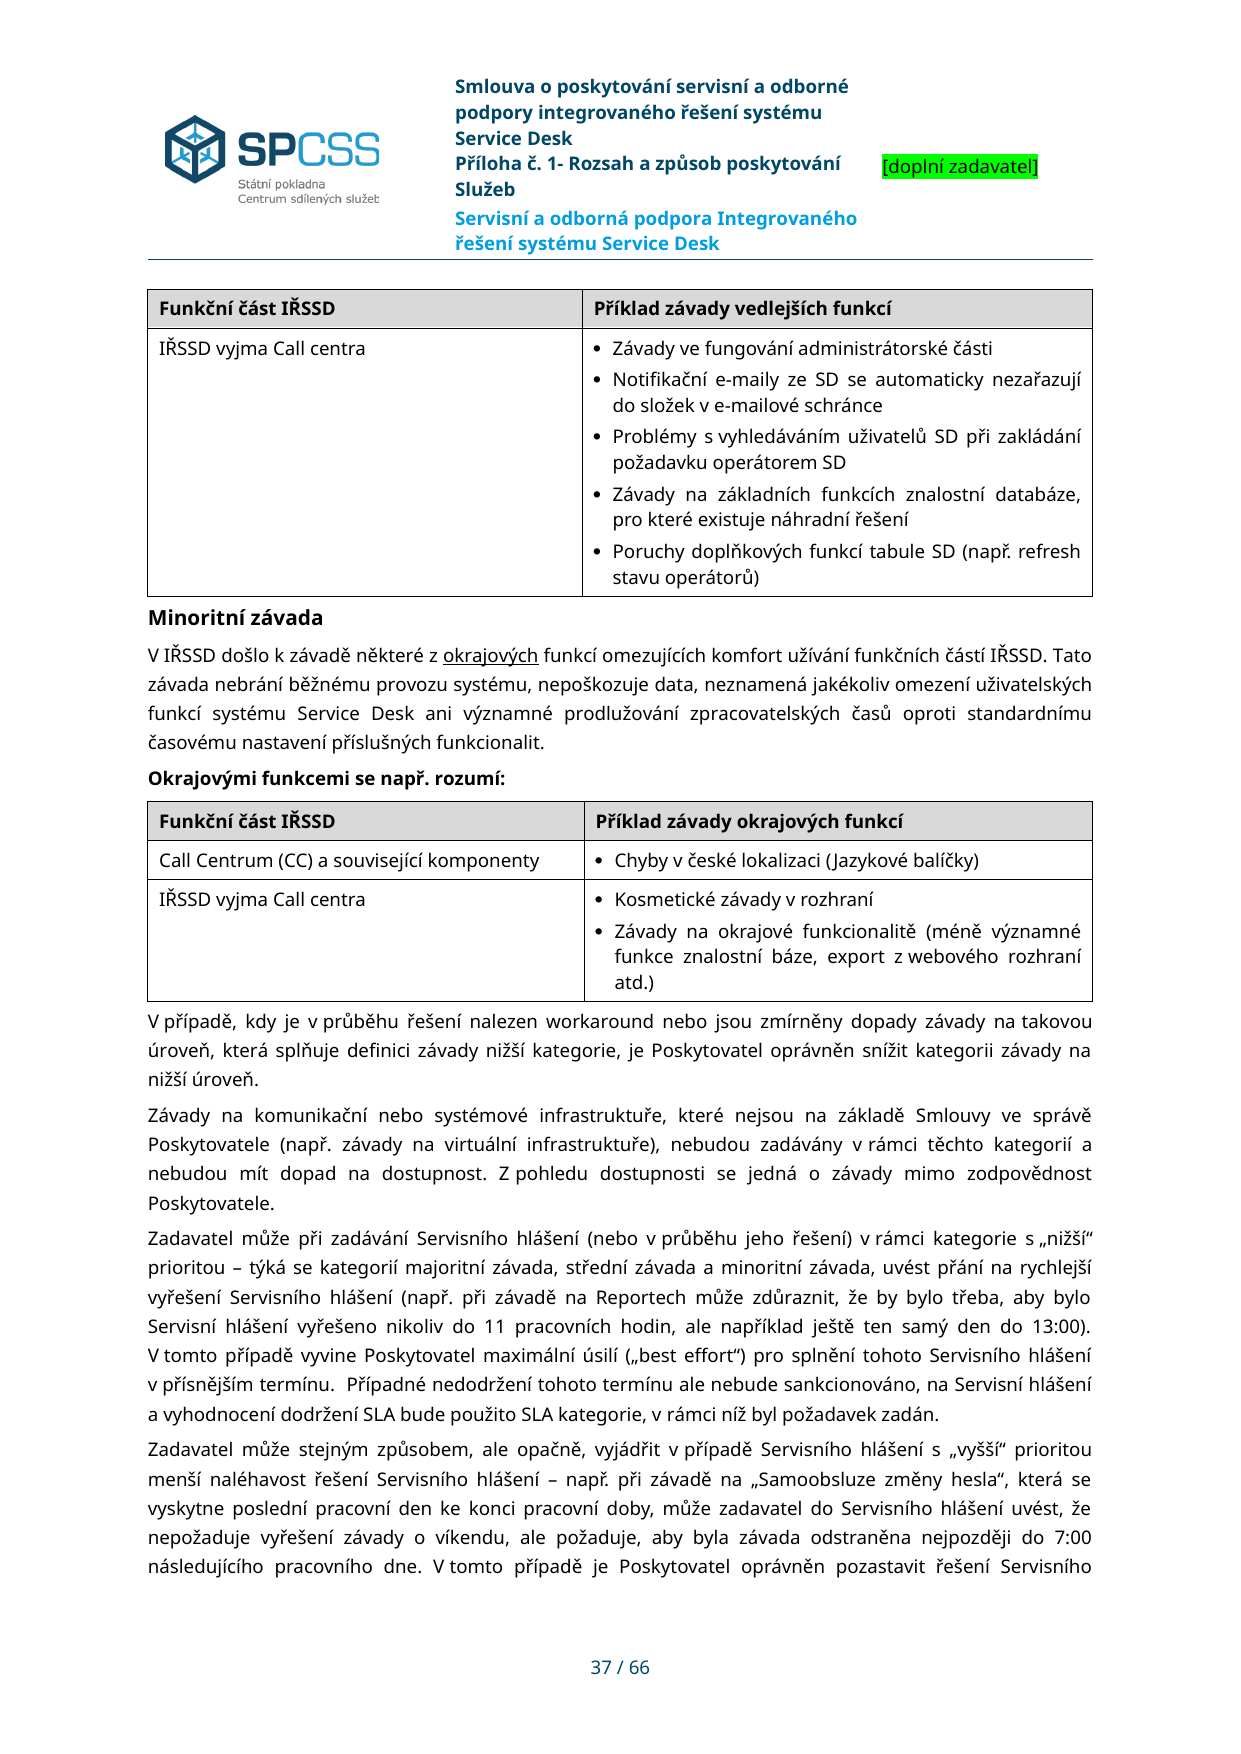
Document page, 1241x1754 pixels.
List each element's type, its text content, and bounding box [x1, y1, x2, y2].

table_header Funkční část IŘSSD [148, 802, 584, 840]
table_cell Chyby v české lokalizaci (Jazykové balíčky) [585, 841, 1092, 879]
table_cell Call Centrum (CC) a související komponenty [148, 841, 584, 879]
table_header Příklad závady okrajových funkcí [585, 802, 1092, 840]
table_header Funkční část IŘSSD [148, 290, 582, 327]
table_cell IŘSSD vyjma Call centra [148, 329, 582, 596]
table_cell IŘSSD vyjma Call centra [148, 880, 584, 1001]
text Zadavatel může při zadávání Servisního hlášení (nebo v průběhu jeho řešení) v rámci kategorie s „nižší“ prioritou – týká se kategorií majoritní závada, střední závada a minoritní závada, uvést přání na rychlejší vyřešení Servisního hlášení (např. při závadě na Reportech může zdůraznit, že by bylo třeba, aby bylo Servisní hlášení vyřešeno nikoliv do 11 pracovních hodin, ale například ještě ten samý den do 13:00). V tomto případě vyvine Poskytovatel maximální úsilí („best effort“) pro splnění tohoto Servisního hlášení v přísnějším termínu. Případné nedodržení tohoto termínu ale nebude sankcionováno, na Servisní hlášení a vyhodnocení dodržení SLA bude použito SLA kategorie, v rámci níž byl požadavek zadán. [148, 1225, 1093, 1427]
table_cell Kosmetické závady v rozhraní Závady na okrajové funkcionalitě (méně významné funkce znalostní báze, export z webového rozhraní atd.) [585, 880, 1092, 1001]
picture [165, 115, 379, 205]
text Minoritní závada [148, 603, 1093, 631]
table_cell Závady ve fungování administrátorské části Notifikační e-maily ze SD se automaticky nezařazují do složek v e-mailové schránce Problémy s vyhledáváním uživatelů SD při zakládání požadavku operátorem SD Závady na základních funkcích znalostní databáze, pro které existuje náhradní řešení Poruchy doplňkových funkcí tabule SD (např. refresh stavu operátorů) [583, 329, 1092, 596]
text Okrajovými funkcemi se např. rozumí: [148, 765, 1093, 791]
text Závady na komunikační nebo systémové infrastruktuře, které nejsou na základě Smlouvy ve správě Poskytovatele (např. závady na virtuální infrastruktuře), nebudou zadávány v rámci těchto kategorií a nebudou mít dopad na dostupnost. Z pohledu dostupnosti se jedná o závady mimo zodpovědnost Poskytovatele. [148, 1102, 1093, 1215]
table_header Příklad závady vedlejších funkcí [583, 290, 1092, 327]
text V IŘSSD došlo k závadě některé z okrajových funkcí omezujících komfort užívání funkčních částí IŘSSD. Tato závada nebrání běžnému provozu systému, nepoškozuje data, neznamená jakékoliv omezení uživatelských funkcí systému Service Desk ani významné prodlužování zpracovatelských časů oproti standardnímu časovému nastavení příslušných funkcionalit. [148, 642, 1093, 755]
text V případě, kdy je v průběhu řešení nalezen workaround nebo jsou zmírněny dopady závady na takovou úroveň, která splňuje definici závady nižší kategorie, je Poskytovatel oprávněn snížit kategorii závady na nižší úroveň. [148, 1008, 1093, 1092]
